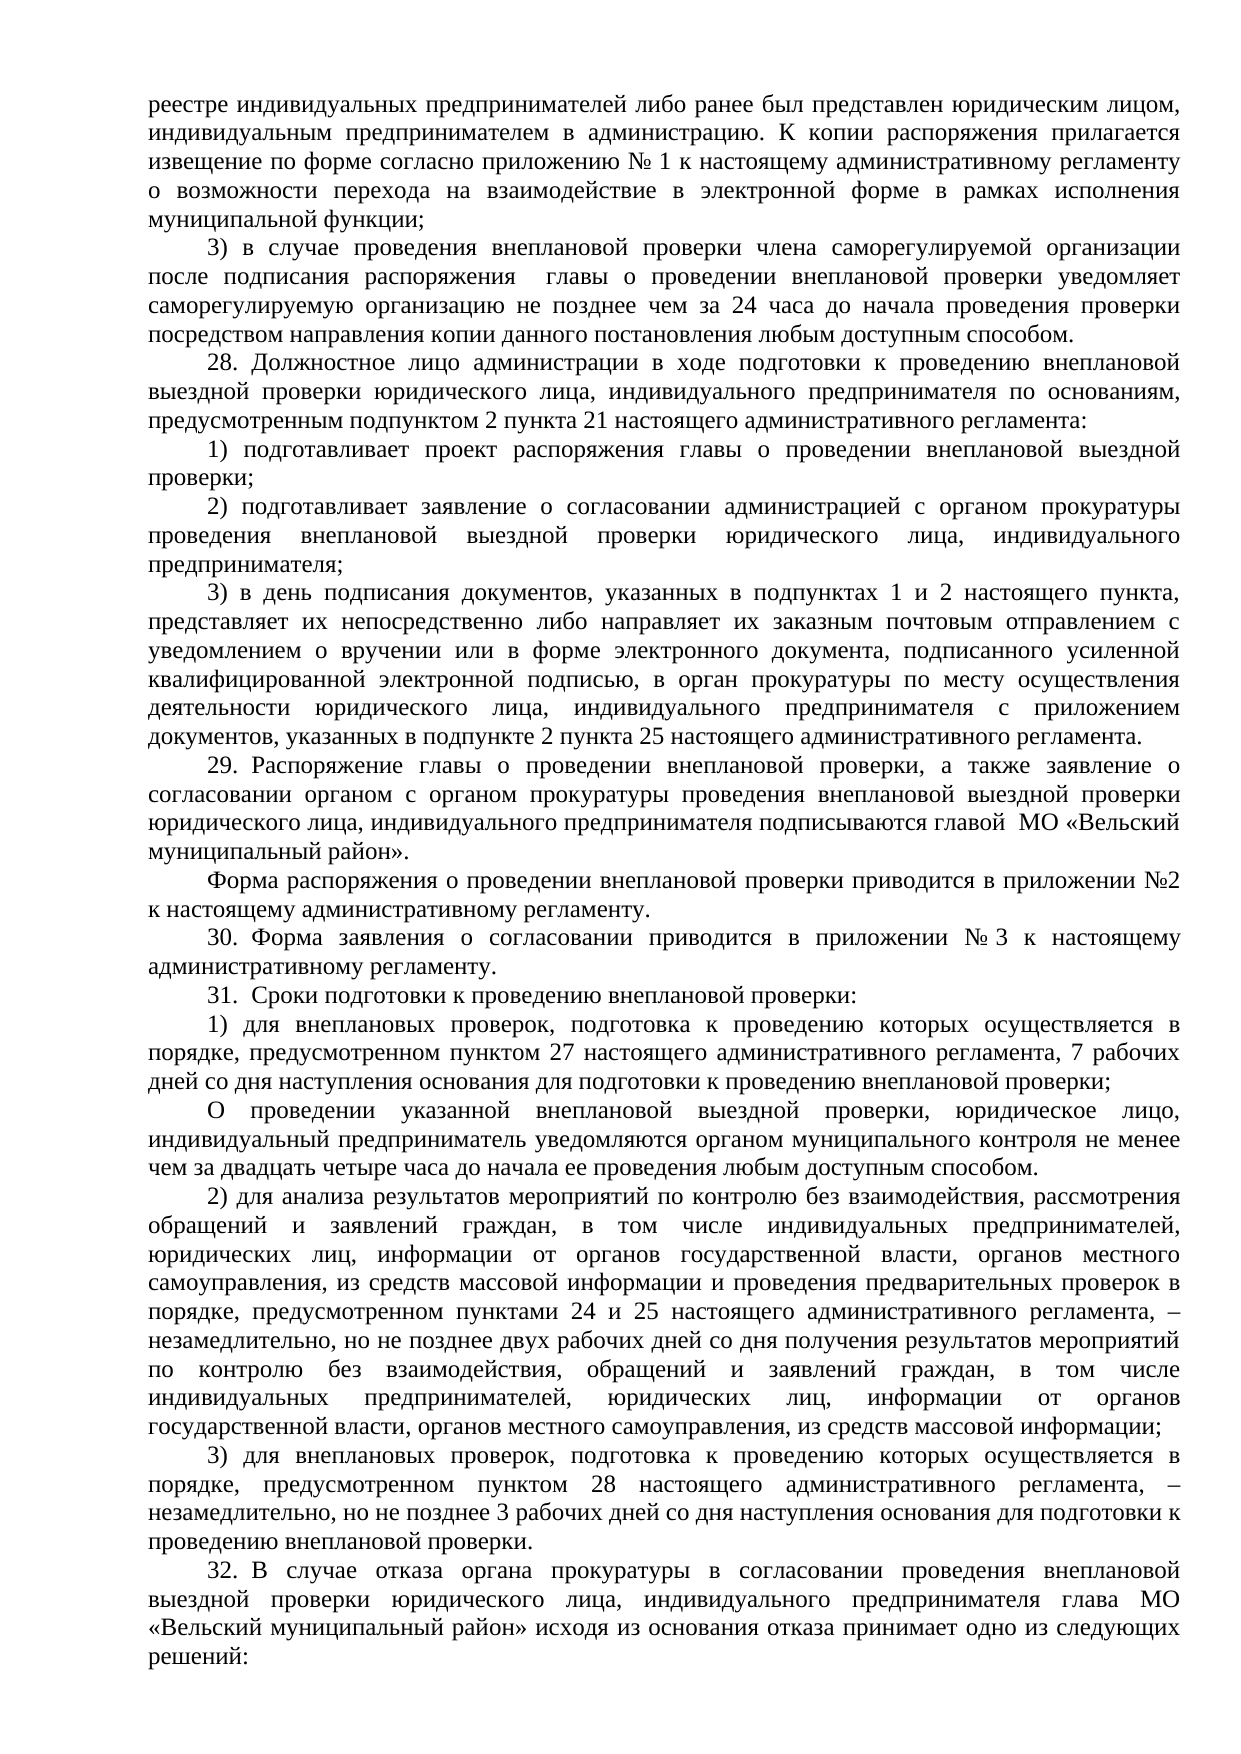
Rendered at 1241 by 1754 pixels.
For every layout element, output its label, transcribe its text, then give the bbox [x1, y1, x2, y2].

text 1) для внеплановых проверок, подготовка к проведению которых осуществляется в порядке, предусмотренном пунктом 27 настоящего административного регламента, 7 рабочих дней со дня наступления основания для подготовки к проведению внеплановой проверки; [148, 1009, 1181, 1095]
text 3) для внеплановых проверок, подготовка к проведению которых осуществляется в порядке, предусмотренном пунктом 28 настоящего административного регламента, – незамедлительно, но не позднее 3 рабочих дней со дня наступления основания для подготовки к проведению внеплановой проверки. [148, 1440, 1181, 1555]
list Должностное лицо администрации в ходе подготовки к проведению внеплановой выездной проверки юридического лица, индивидуального предпринимателя по основаниям, предусмотренным подпунктом 2 пункта 21 настоящего административного регламента: [148, 347, 1181, 434]
text 1) подготавливает проект распоряжения главы о проведении внеплановой выездной проверки; [148, 434, 1181, 491]
text Форма распоряжения о проведении внеплановой проверки приводится в приложении №2 к настоящему административному регламенту. [148, 865, 1181, 922]
text 3) в день подписания документов, указанных в подпунктах 1 и 2 настоящего пункта, представляет их непосредственно либо направляет их заказным почтовым отправлением с уведомлением о вручении или в форме электронного документа, подписанного усиленной квалифицированной электронной подписью, в орган прокуратуры по месту осуществления деятельности юридического лица, индивидуального предпринимателя с приложением документов, указанных в подпункте 2 пункта 25 настоящего административного регламента. [148, 577, 1181, 750]
list Сроки подготовки к проведению внеплановой проверки: [148, 980, 1181, 1009]
list В случае отказа органа прокуратуры в согласовании проведения внеплановой выездной проверки юридического лица, индивидуального предпринимателя глава МО «Вельский муниципальный район» исходя из основания отказа принимает одно из следующих решений: [148, 1555, 1181, 1670]
list Форма заявления о согласовании приводится в приложении № 3 к настоящему административному регламенту. [148, 922, 1181, 980]
text 2) подготавливает заявление о согласовании администрацией с органом прокуратуры проведения внеплановой выездной проверки юридического лица, индивидуального предпринимателя; [148, 491, 1181, 577]
text 3) в случае проведения внеплановой проверки члена саморегулируемой организации после подписания распоряжения главы о проведении внеплановой проверки уведомляет саморегулируемую организацию не позднее чем за 24 часа до начала проведения проверки посредством направления копии данного постановления любым доступным способом. [148, 232, 1181, 347]
list Распоряжение главы о проведении внеплановой проверки, а также заявление о согласовании органом с органом прокуратуры проведения внеплановой выездной проверки юридического лица, индивидуального предпринимателя подписываются главой МО «Вельский муниципальный район». [148, 750, 1181, 865]
text О проведении указанной внеплановой выездной проверки, юридическое лицо, индивидуальный предприниматель уведомляются органом муниципального контроля не менее чем за двадцать четыре часа до начала ее проведения любым доступным способом. [148, 1095, 1181, 1181]
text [148, 89, 1181, 232]
text 2) для анализа результатов мероприятий по контролю без взаимодействия, рассмотрения обращений и заявлений граждан, в том числе индивидуальных предпринимателей, юридических лиц, информации от органов государственной власти, органов местного самоуправления, из средств массовой информации и проведения предварительных проверок в порядке, предусмотренном пунктами 24 и 25 настоящего административного регламента, – незамедлительно, но не позднее двух рабочих дней со дня получения результатов мероприятий по контролю без взаимодействия, обращений и заявлений граждан, в том числе индивидуальных предпринимателей, юридических лиц, информации от органов государственной власти, органов местного самоуправления, из средств массовой информации; [148, 1181, 1181, 1440]
